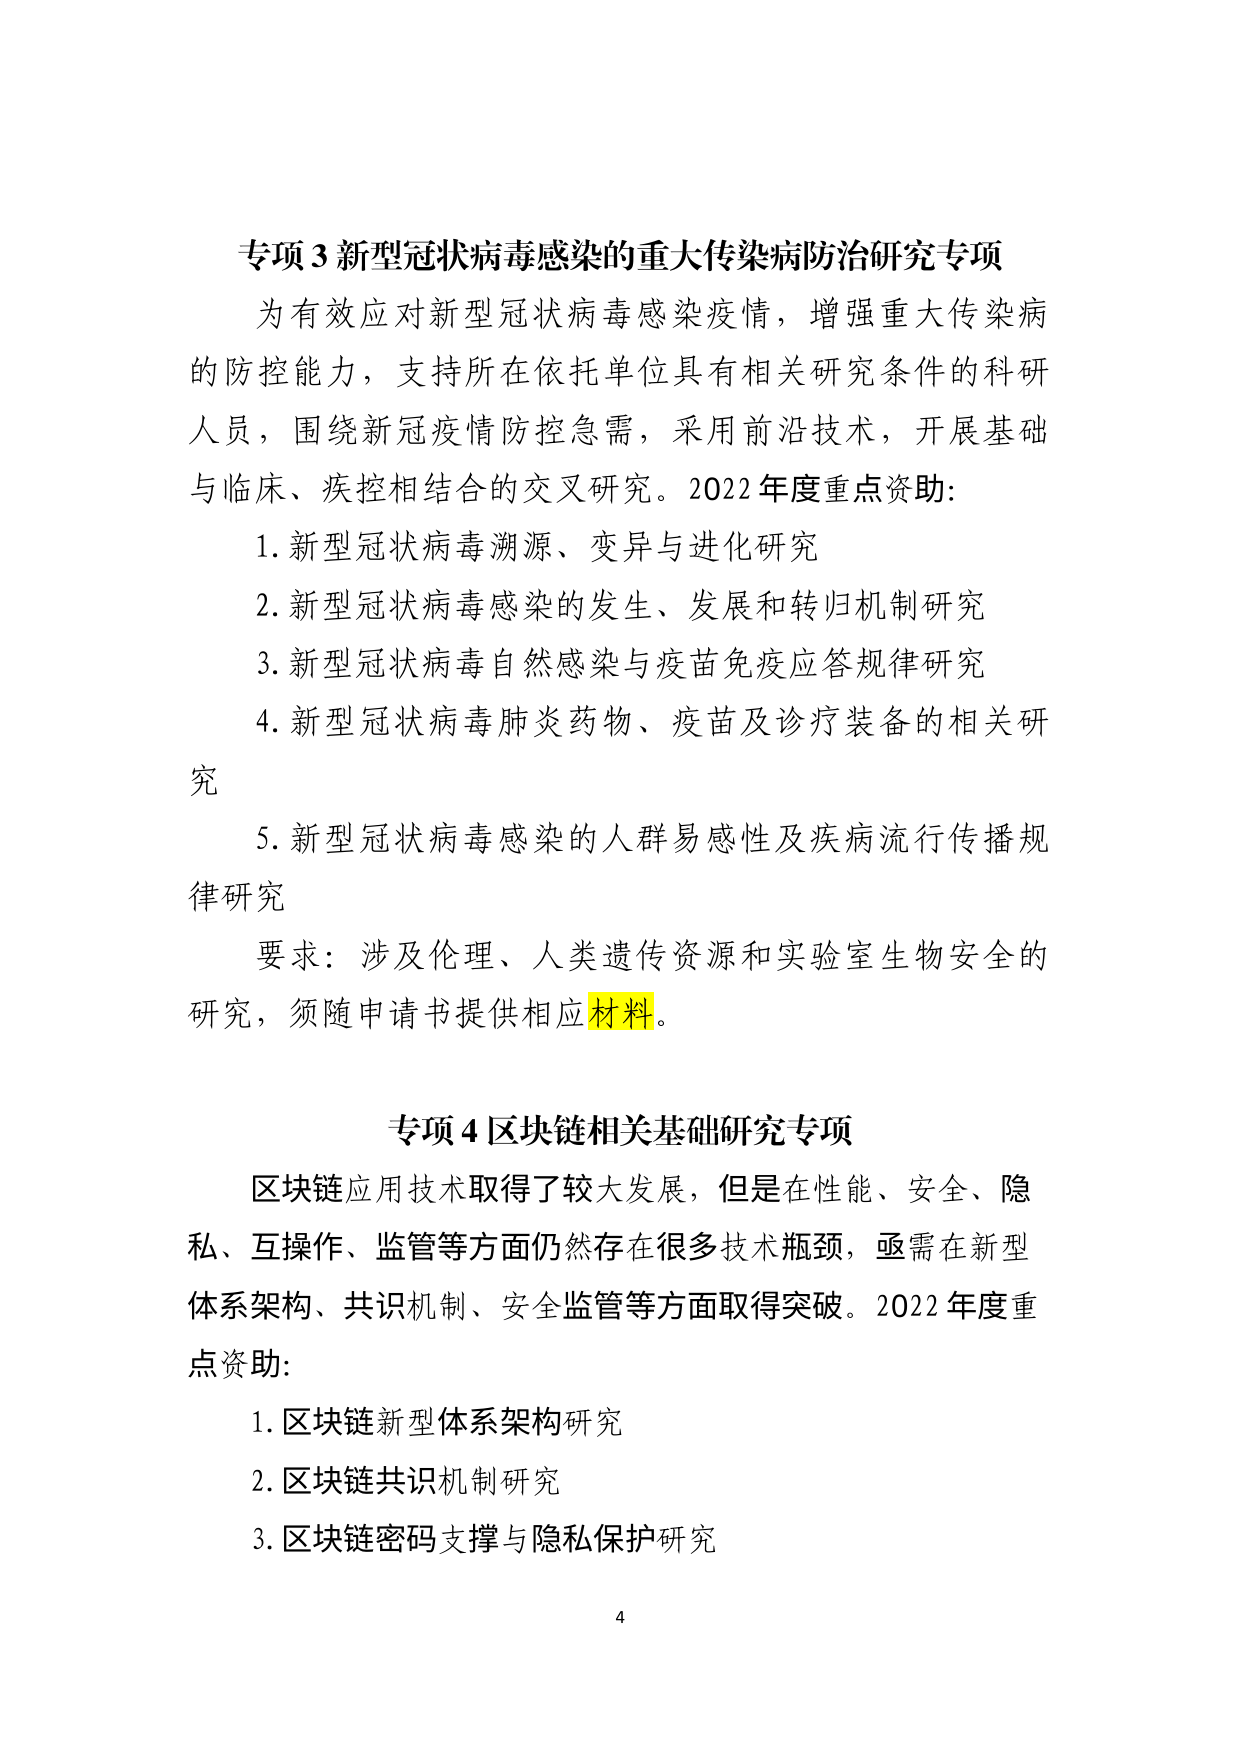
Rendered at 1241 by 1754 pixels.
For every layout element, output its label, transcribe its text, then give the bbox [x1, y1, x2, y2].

text 1.区块链新型体系架构研究 [187, 1387, 1053, 1445]
text 2.区块链共识机制研究 [187, 1445, 1053, 1504]
text 专项4 区块链相关基础研究专项 [187, 1095, 1053, 1154]
text 3.新型冠状病毒自然感染与疫苗免疫应答规律研究 [187, 629, 1053, 687]
text 4.新型冠状病毒肺炎药物、疫苗及诊疗装备的相关研究 [187, 687, 1053, 804]
text 5.新型冠状病毒感染的人群易感性及疾病流行传播规律研究 [187, 804, 1053, 920]
text 专项3 新型冠状病毒感染的重大传染病防治研究专项 [187, 220, 1053, 279]
text 要求：涉及伦理、人类遗传资源和实验室生物安全的研究，须随申请书提供相应材料。 [187, 920, 1053, 1037]
text 2.新型冠状病毒感染的发生、发展和转归机制研究 [187, 570, 1053, 629]
text 1.新型冠状病毒溯源、变异与进化研究 [187, 512, 1053, 570]
text 区块链应用技术取得了较大发展，但是在性能、安全、隐私、互操作、监管等方面仍然存在很多技术瓶颈，亟需在新型体系架构、共识机制、安全监管等方面取得突破。2022年度重点资助： [187, 1154, 1053, 1387]
text 3.区块链密码支撑与隐私保护研究 [187, 1504, 1053, 1562]
text 为有效应对新型冠状病毒感染疫情，增强重大传染病的防控能力，支持所在依托单位具有相关研究条件的科研人员，围绕新冠疫情防控急需，采用前沿技术，开展基础与临床、疾控相结合的交叉研究。2022年度重点资助： [187, 279, 1053, 512]
